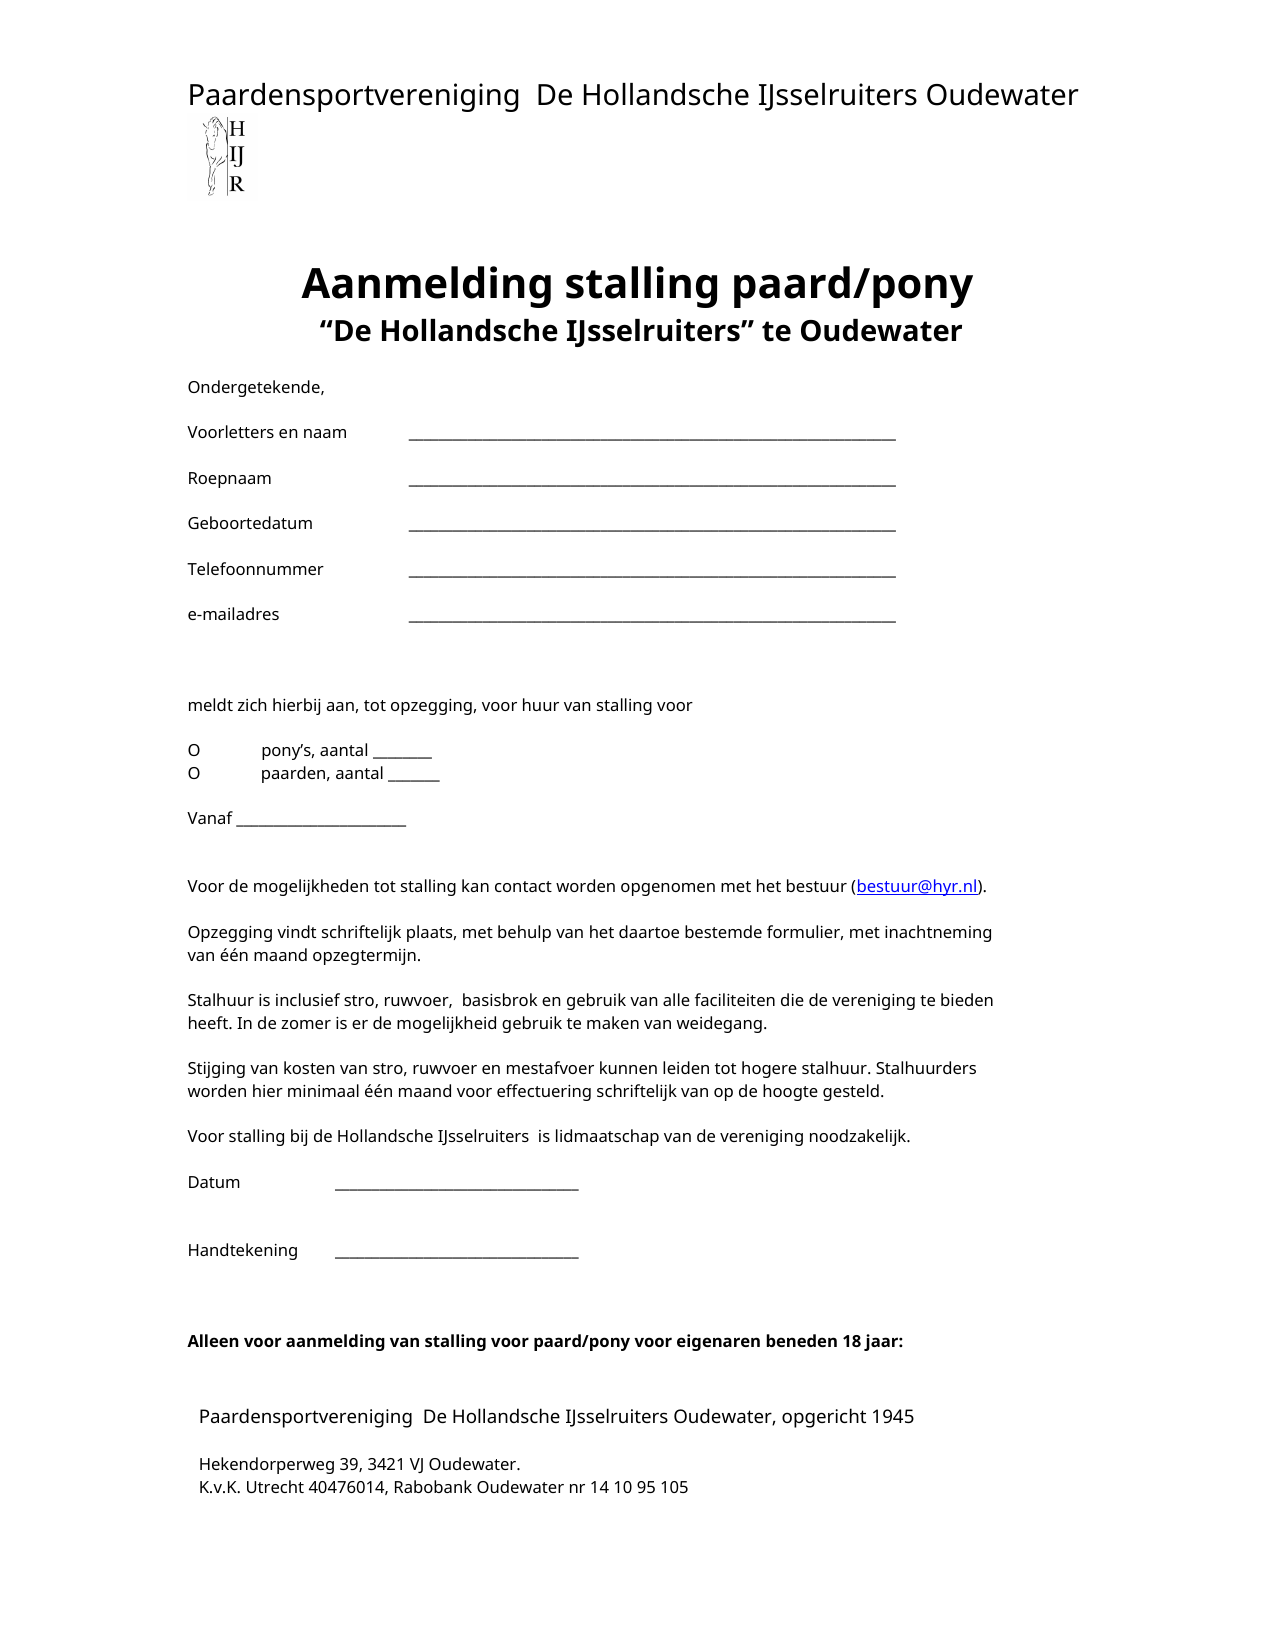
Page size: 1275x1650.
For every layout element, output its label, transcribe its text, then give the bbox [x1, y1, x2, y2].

text Voor de mogelijkheden tot stalling kan contact worden opgenomen met het bestuur (bestuur@hyr.nl). [187, 875, 1012, 898]
text Alleen voor aanmelding van stalling voor paard/pony voor eigenaren beneden 18 jaar: [187, 1329, 1088, 1352]
text Ondergetekende, [187, 376, 1088, 398]
text O paarden, aantal _______ [187, 762, 1088, 784]
text Geboortedatum __________________________________________________________________ [187, 512, 1088, 534]
text Opzegging vindt schriftelijk plaats, met behulp van het daartoe bestemde formulier, met inachtneming van één maand opzegtermijn. [187, 921, 1012, 966]
text Datum _________________________________ [187, 1170, 1088, 1193]
text e-mailadres __________________________________________________________________ [187, 603, 1012, 625]
text Stijging van kosten van stro, ruwvoer en mestafvoer kunnen leiden tot hogere stalhuur. Stalhuurders worden hier minimaal één maand voor effectuering schriftelijk van op de hoogte gesteld. [187, 1057, 1012, 1102]
text O pony’s, aantal ________ [187, 739, 450, 762]
text “De Hollandsche IJsselruiters” te Oudewater [187, 310, 1088, 350]
text Handtekening _________________________________ [187, 1238, 1088, 1261]
text Stalhuur is inclusief stro, ruwvoer, basisbrok en gebruik van alle faciliteiten die de vereniging te bieden heeft. In de zomer is er de mogelijkheid gebruik te maken van weidegang. [187, 989, 1012, 1034]
text Roepnaam __________________________________________________________________ [187, 466, 1088, 489]
title Aanmelding stalling paard/pony [187, 253, 1088, 310]
text meldt zich hierbij aan, tot opzegging, voor huur van stalling voor [187, 693, 1088, 716]
text Vanaf _______________________ [187, 807, 450, 830]
text Voorletters en naam __________________________________________________________________ [187, 421, 1088, 444]
picture [187, 113, 258, 201]
text Telefoonnummer __________________________________________________________________ [187, 557, 1088, 580]
text Voor stalling bij de Hollandsche IJsselruiters is lidmaatschap van de vereniging noodzakelijk. [187, 1125, 1012, 1148]
